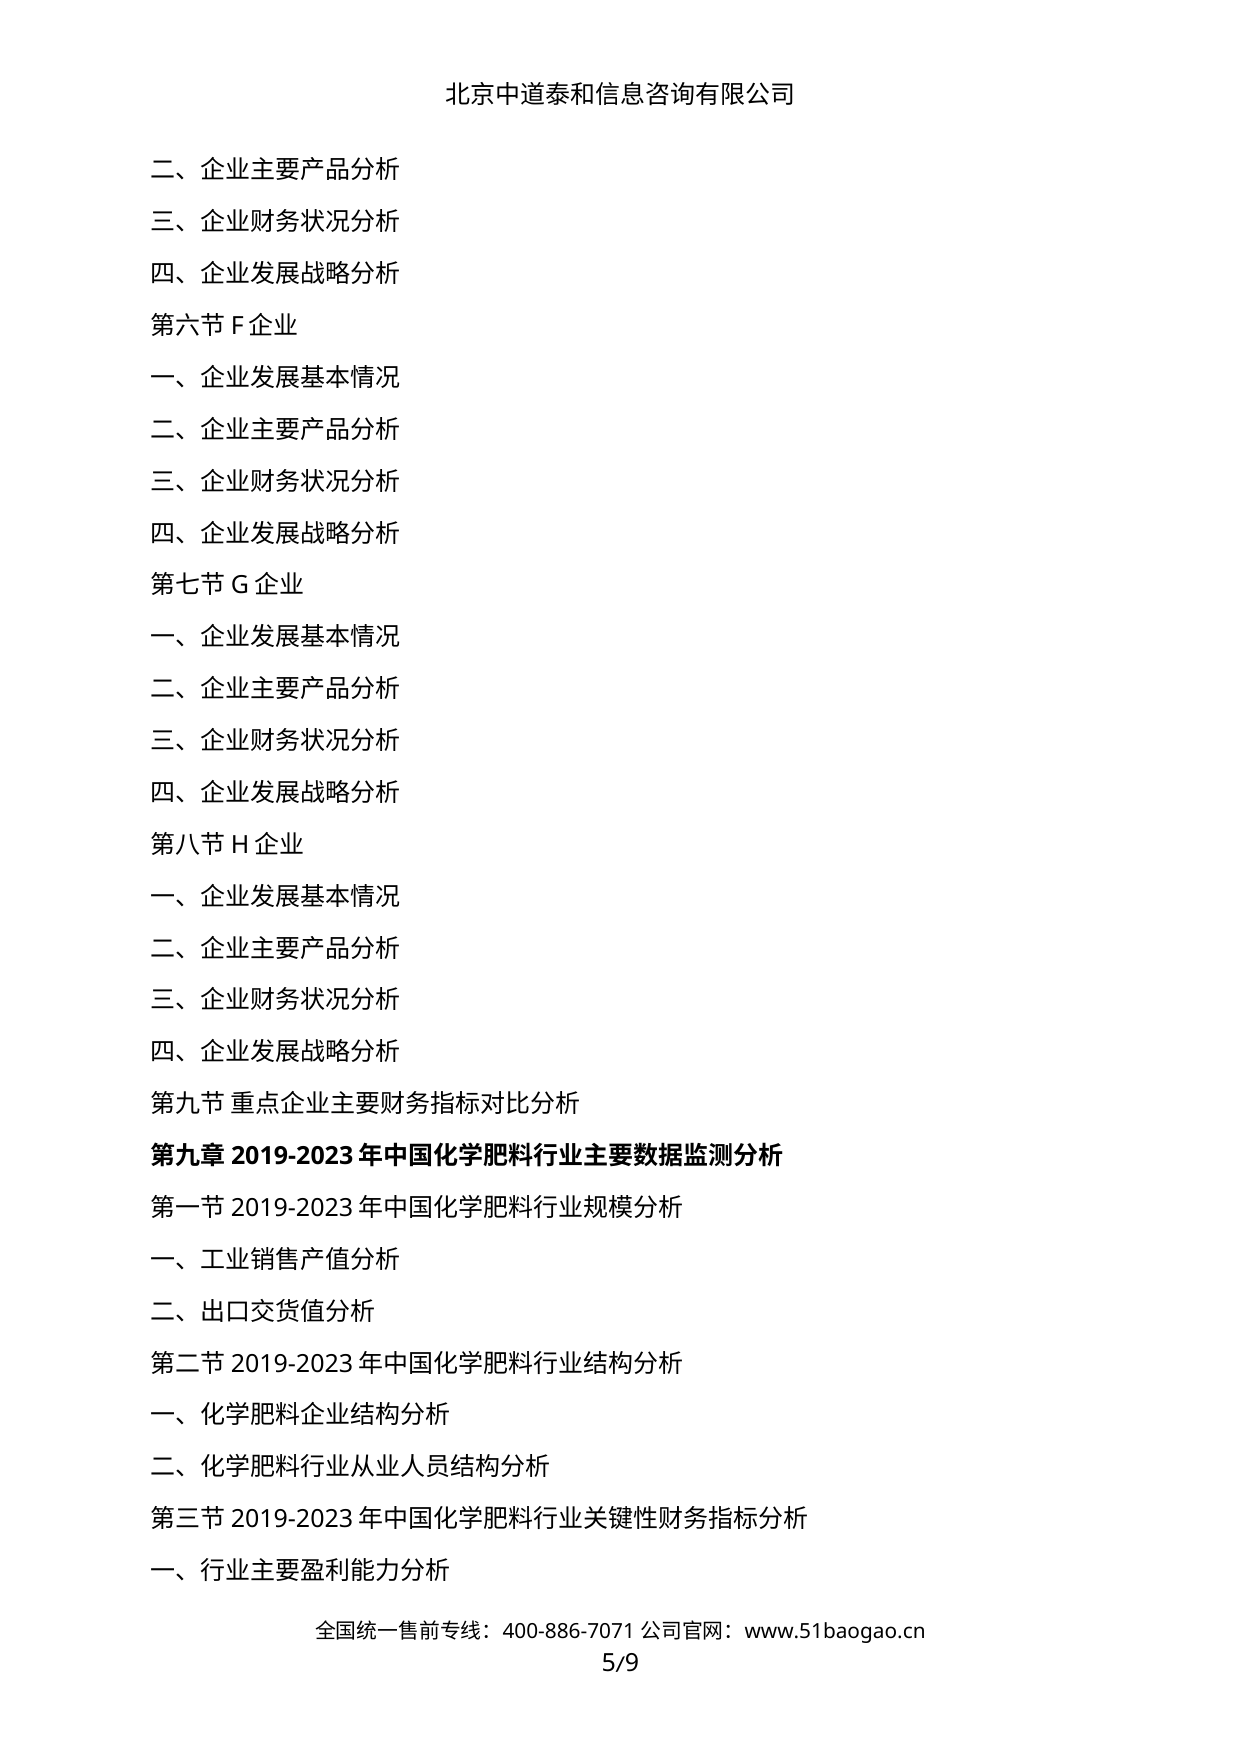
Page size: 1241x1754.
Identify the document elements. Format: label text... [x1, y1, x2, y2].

text 二、企业主要产品分析 [150, 669, 1090, 705]
text 二、出口交货值分析 [150, 1291, 1090, 1327]
text 第九节 重点企业主要财务指标对比分析 [150, 1084, 1090, 1120]
text 四、企业发展战略分析 [150, 772, 1090, 809]
text 第八节 H企业 [150, 824, 1090, 861]
text 一、化学肥料企业结构分析 [150, 1395, 1090, 1431]
text 二、企业主要产品分析 [150, 150, 1090, 186]
text 第七节 G企业 [150, 565, 1090, 601]
text 四、企业发展战略分析 [150, 254, 1090, 290]
text 二、企业主要产品分析 [150, 928, 1090, 964]
text 第三节 2019-2023年中国化学肥料行业关键性财务指标分析 [150, 1499, 1090, 1535]
text 第九章 2019-2023年中国化学肥料行业主要数据监测分析 [150, 1136, 1090, 1172]
text 一、企业发展基本情况 [150, 357, 1090, 394]
text 一、企业发展基本情况 [150, 876, 1090, 912]
text 一、行业主要盈利能力分析 [150, 1551, 1090, 1587]
text 一、企业发展基本情况 [150, 617, 1090, 653]
text 第一节 2019-2023年中国化学肥料行业规模分析 [150, 1187, 1090, 1224]
text 三、企业财务状况分析 [150, 202, 1090, 238]
text 四、企业发展战略分析 [150, 1032, 1090, 1068]
text 二、企业主要产品分析 [150, 409, 1090, 446]
text 四、企业发展战略分析 [150, 513, 1090, 549]
text 一、工业销售产值分析 [150, 1239, 1090, 1276]
text 二、化学肥料行业从业人员结构分析 [150, 1447, 1090, 1483]
text 第二节 2019-2023年中国化学肥料行业结构分析 [150, 1343, 1090, 1379]
text 三、企业财务状况分析 [150, 461, 1090, 497]
text 三、企业财务状况分析 [150, 980, 1090, 1016]
text 三、企业财务状况分析 [150, 721, 1090, 757]
text 第六节 F企业 [150, 306, 1090, 342]
